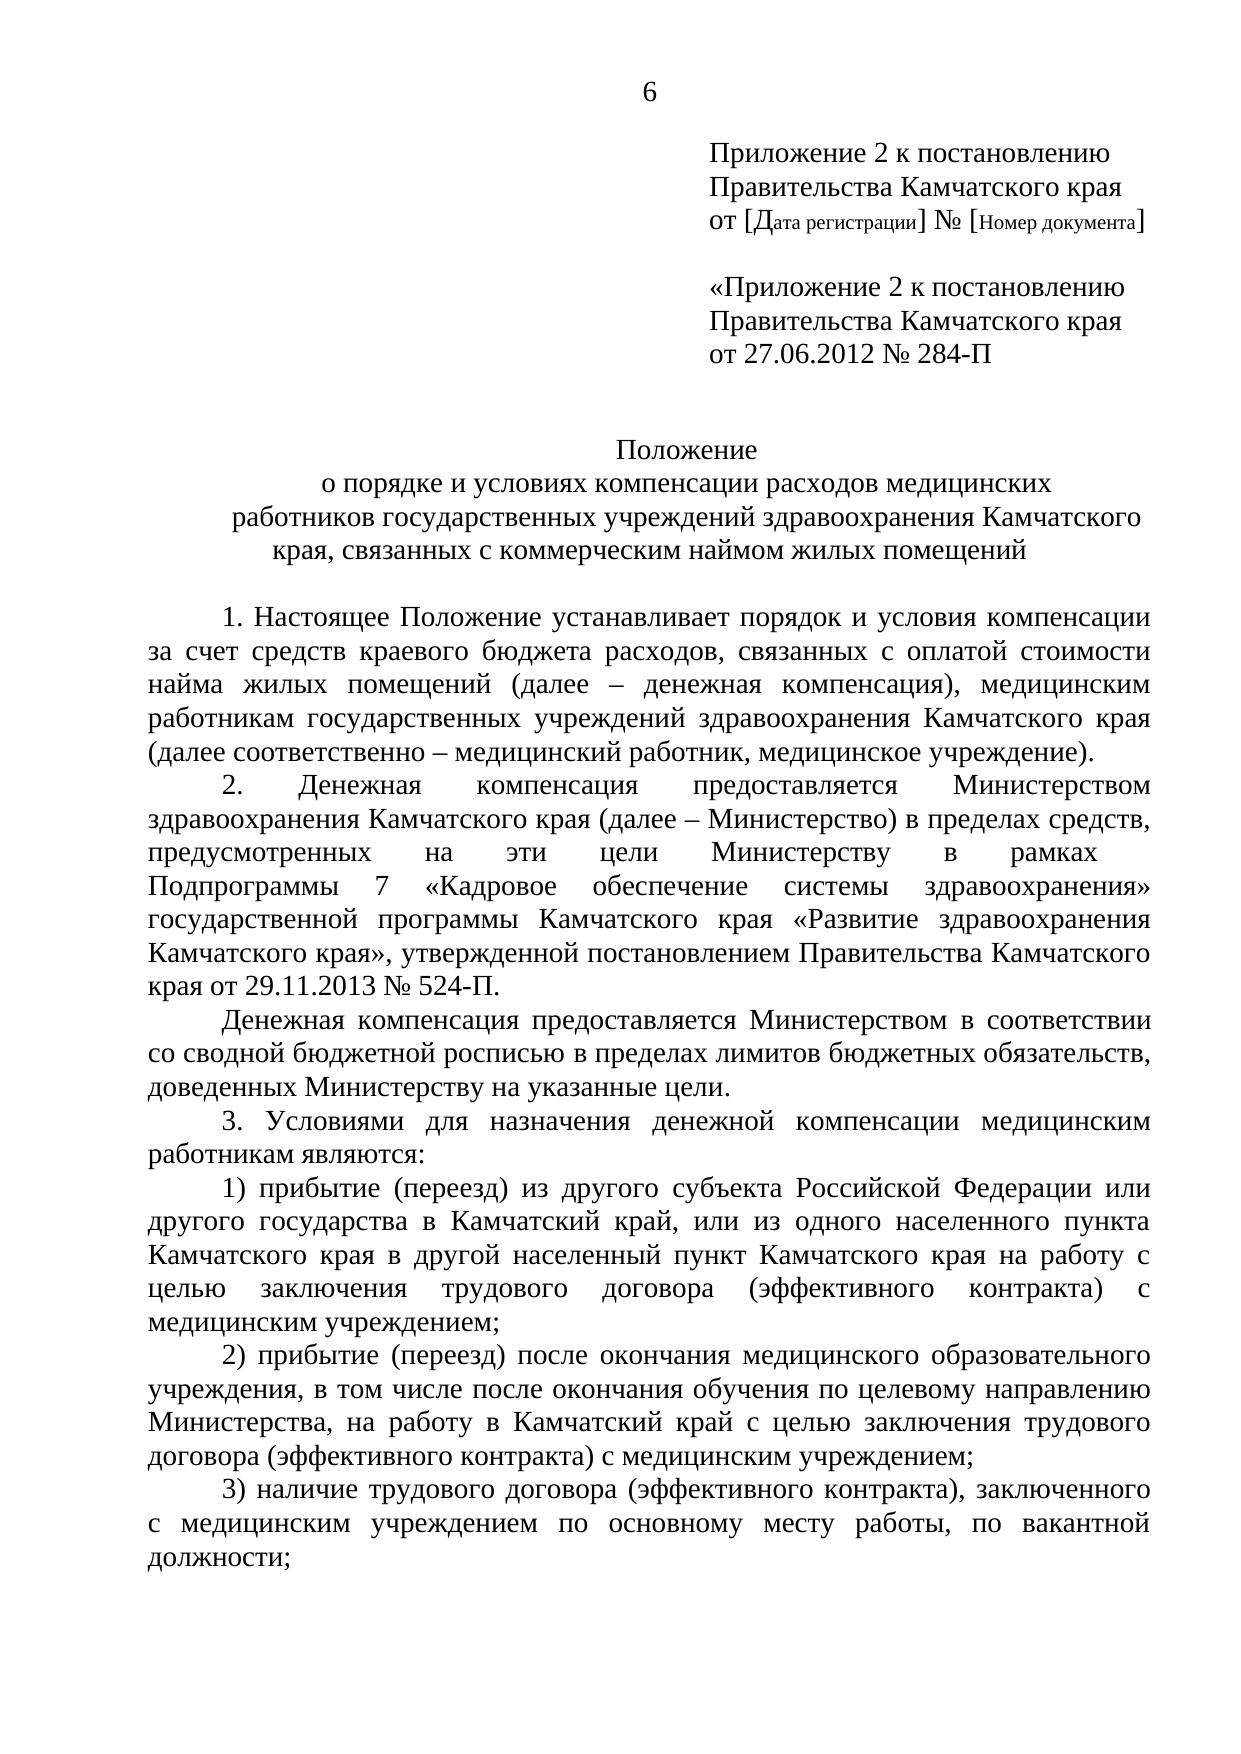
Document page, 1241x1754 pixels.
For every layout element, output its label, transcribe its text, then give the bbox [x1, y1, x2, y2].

text 2. Денежная компенсация предоставляется Министерством здравоохранения Камчатского края (далее – Министерство) в пределах средств, предусмотренных на эти цели Министерству в рамках Подпрограммы 7 «Кадровое обеспечение системы здравоохранения» государственной программы Камчатского края «Развитие здравоохранения Камчатского края», утвержденной постановлением Правительства Камчатского края от 29.11.2013 № 524-П. [148, 767, 1152, 1002]
text Денежная компенсация предоставляется Министерством в соответствии со сводной бюджетной росписью в пределах лимитов бюджетных обязательств, доведенных Министерству на указанные цели. [148, 1002, 1152, 1103]
text 1. Настоящее Положение устанавливает порядок и условия компенсации за счет средств краевого бюджета расходов, связанных с оплатой стоимости найма жилых помещений (далее – денежная компенсация), медицинским работникам государственных учреждений здравоохранения Камчатского края (далее соответственно – медицинский работник, медицинское учреждение). [148, 599, 1152, 767]
title от [Дата регистрации] № [Номер документа] [709, 202, 1152, 236]
text 3) наличие трудового договора (эффективного контракта), заключенного с медицинским учреждением по основному месту работы, по вакантной должности; [148, 1472, 1152, 1572]
title «Приложение 2 к постановлению [709, 269, 1152, 303]
text 1) прибытие (переезд) из другого субъекта Российской Федерации или другого государства в Камчатский край, или из одного населенного пункта Камчатского края в другой населенный пункт Камчатского края на работу с целью заключения трудового договора (эффективного контракта) с медицинским учреждением; [148, 1170, 1152, 1337]
text 3. Условиями для назначения денежной компенсации медицинским работникам являются: [148, 1103, 1152, 1170]
text о порядке и условиях компенсации расходов медицинских [148, 465, 1152, 499]
title Правительства Камчатского края [709, 303, 1152, 337]
title Приложение 2 к постановлению [709, 135, 1152, 169]
text работников государственных учреждений здравоохранения Камчатского края, связанных с коммерческим наймом жилых помещений [148, 499, 1152, 566]
title от 27.06.2012 № 284-П [709, 337, 1152, 370]
text Положение [148, 432, 1152, 465]
title Правительства Камчатского края [709, 169, 1152, 202]
text 2) прибытие (переезд) после окончания медицинского образовательного учреждения, в том числе после окончания обучения по целевому направлению Министерства, на работу в Камчатский край с целью заключения трудового договора (эффективного контракта) с медицинским учреждением; [148, 1337, 1152, 1472]
